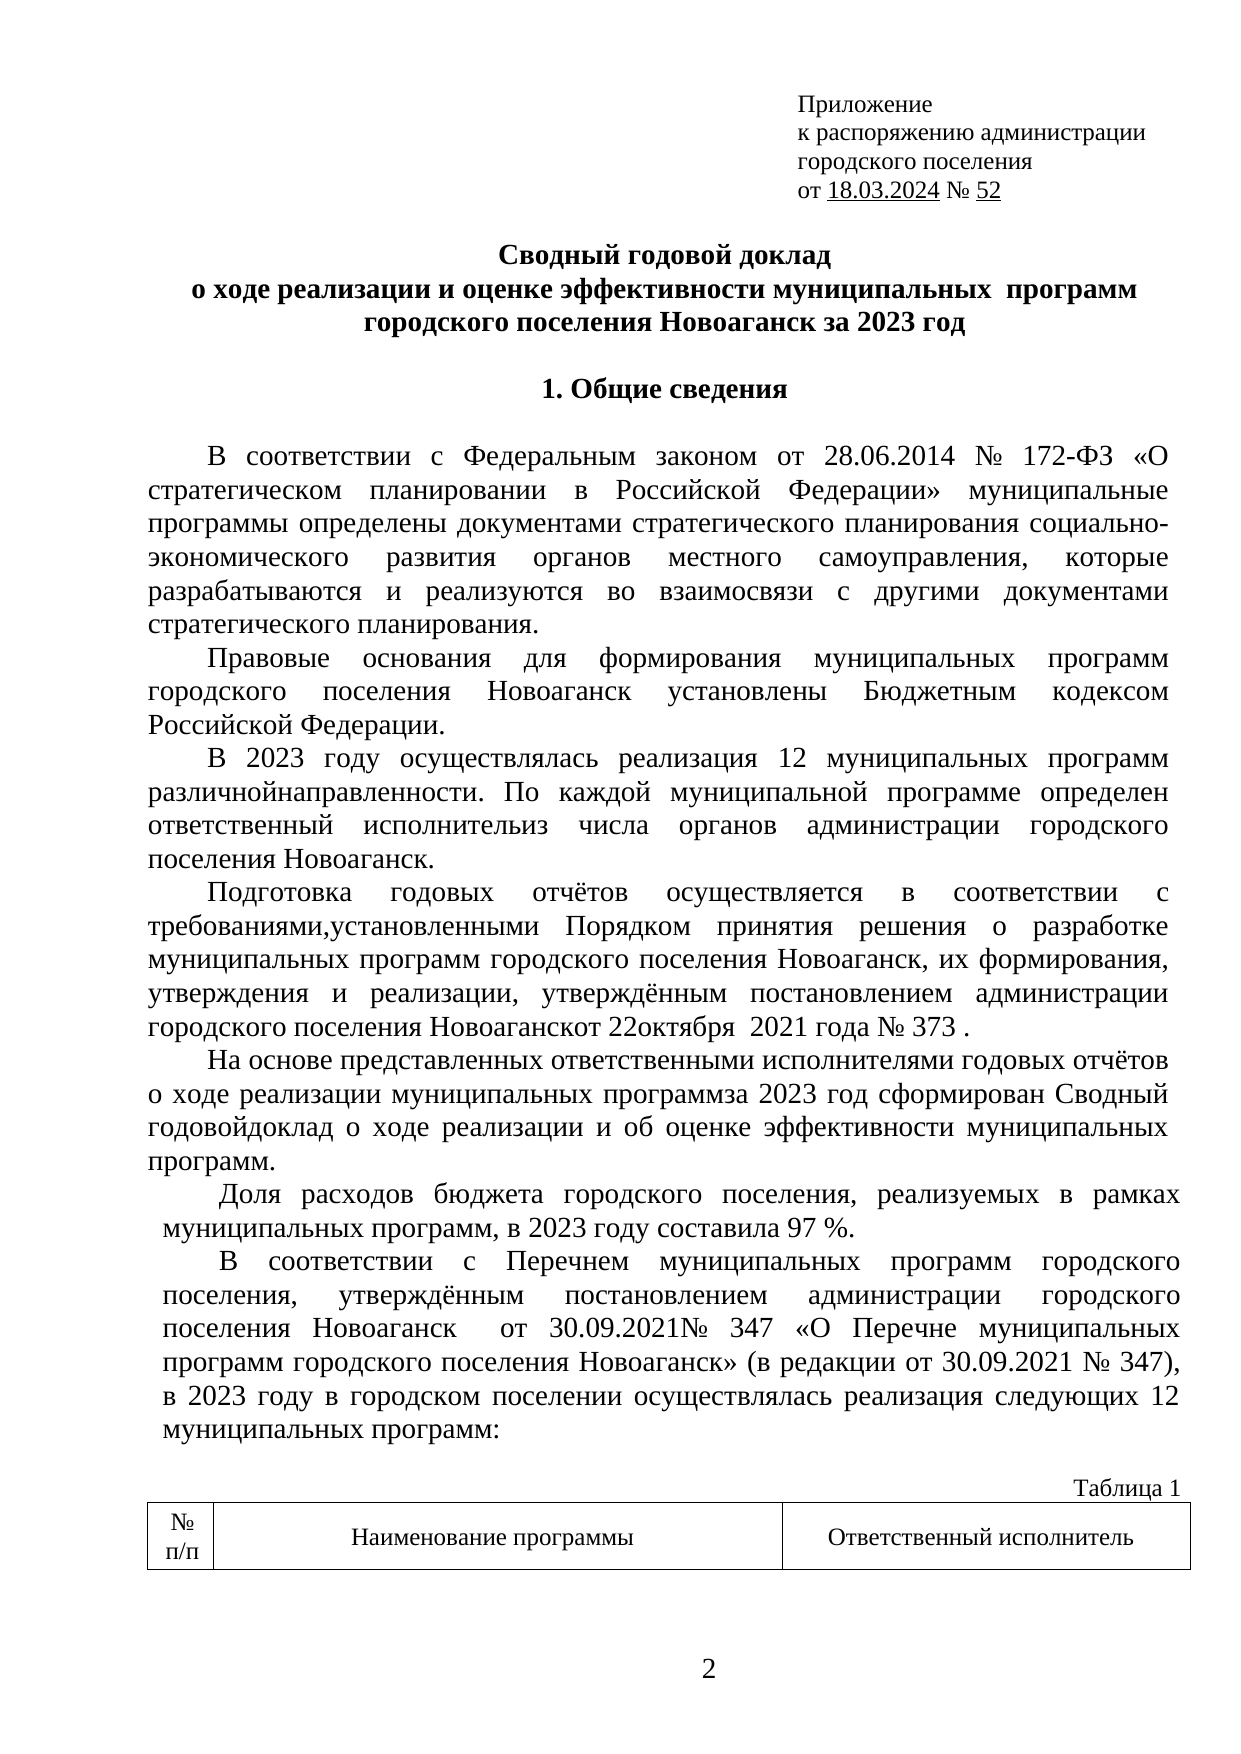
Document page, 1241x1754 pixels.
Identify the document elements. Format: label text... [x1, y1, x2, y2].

text от 18.03.2024 № 52 [797, 175, 1181, 204]
text Таблица 1 [162, 1473, 1181, 1502]
table_header Наименование программы [214, 1503, 782, 1569]
title городского поселения Новоаганск за 2023 год [148, 304, 1181, 338]
text В соответствии с Перечнем муниципальных программ городского поселения, утверждённым постановлением администрации городского поселения Новоаганск от 30.09.2021№ 347 «О Перечне муниципальных программ городского поселения Новоаганск» (в редакции от 30.09.2021 № 347), в 2023 году в городском поселении осуществлялась реализация следующих 12 муниципальных программ: [162, 1243, 1181, 1445]
text 1. Общие сведения [148, 371, 1181, 405]
subtitle На основе представленных ответственными исполнителями годовых отчётов о ходе реализации муниципальных программза 2023 год сформирован Сводный годовойдоклад о ходе реализации и об оценке эффективности муниципальных программ. [148, 1042, 1169, 1176]
text Доля расходов бюджета городского поселения, реализуемых в рамках муниципальных программ, в 2023 году составила 97 %. [162, 1176, 1181, 1243]
subtitle В 2023 году осуществлялась реализация 12 муниципальных программ различнойнаправленности. По каждой муниципальной программе определен ответственный исполнительиз числа органов администрации городского поселения Новоаганск. [148, 740, 1169, 874]
subtitle В соответствии с Федеральным законом от 28.06.2014 № 172-ФЗ «О стратегическом планировании в Российской Федерации» муниципальные программы определены документами стратегического планирования социально-экономического развития органов местного самоуправления, которые разрабатываются и реализуются во взаимосвязи с другими документами стратегического планирования. [148, 438, 1169, 640]
table_header № п/п [148, 1503, 213, 1569]
text Сводный годовой доклад [148, 237, 1181, 271]
title о ходе реализации и оценке эффективности муниципальных программ [148, 271, 1181, 304]
text Приложение [797, 89, 1181, 117]
table_header Ответственный исполнитель [783, 1503, 1190, 1569]
subtitle Правовые основания для формирования муниципальных программ городского поселения Новоаганск установлены Бюджетным кодексом Российской Федерации. [148, 640, 1169, 740]
text к распоряжению администрации городского поселения [797, 117, 1181, 175]
subtitle Подготовка годовых отчётов осуществляется в соответствии с требованиями,установленными Порядком принятия решения о разработке муниципальных программ городского поселения Новоаганск, их формирования, утверждения и реализации, утверждённым постановлением администрации городского поселения Новоаганскот 22октября 2021 года № 373 . [148, 874, 1169, 1042]
